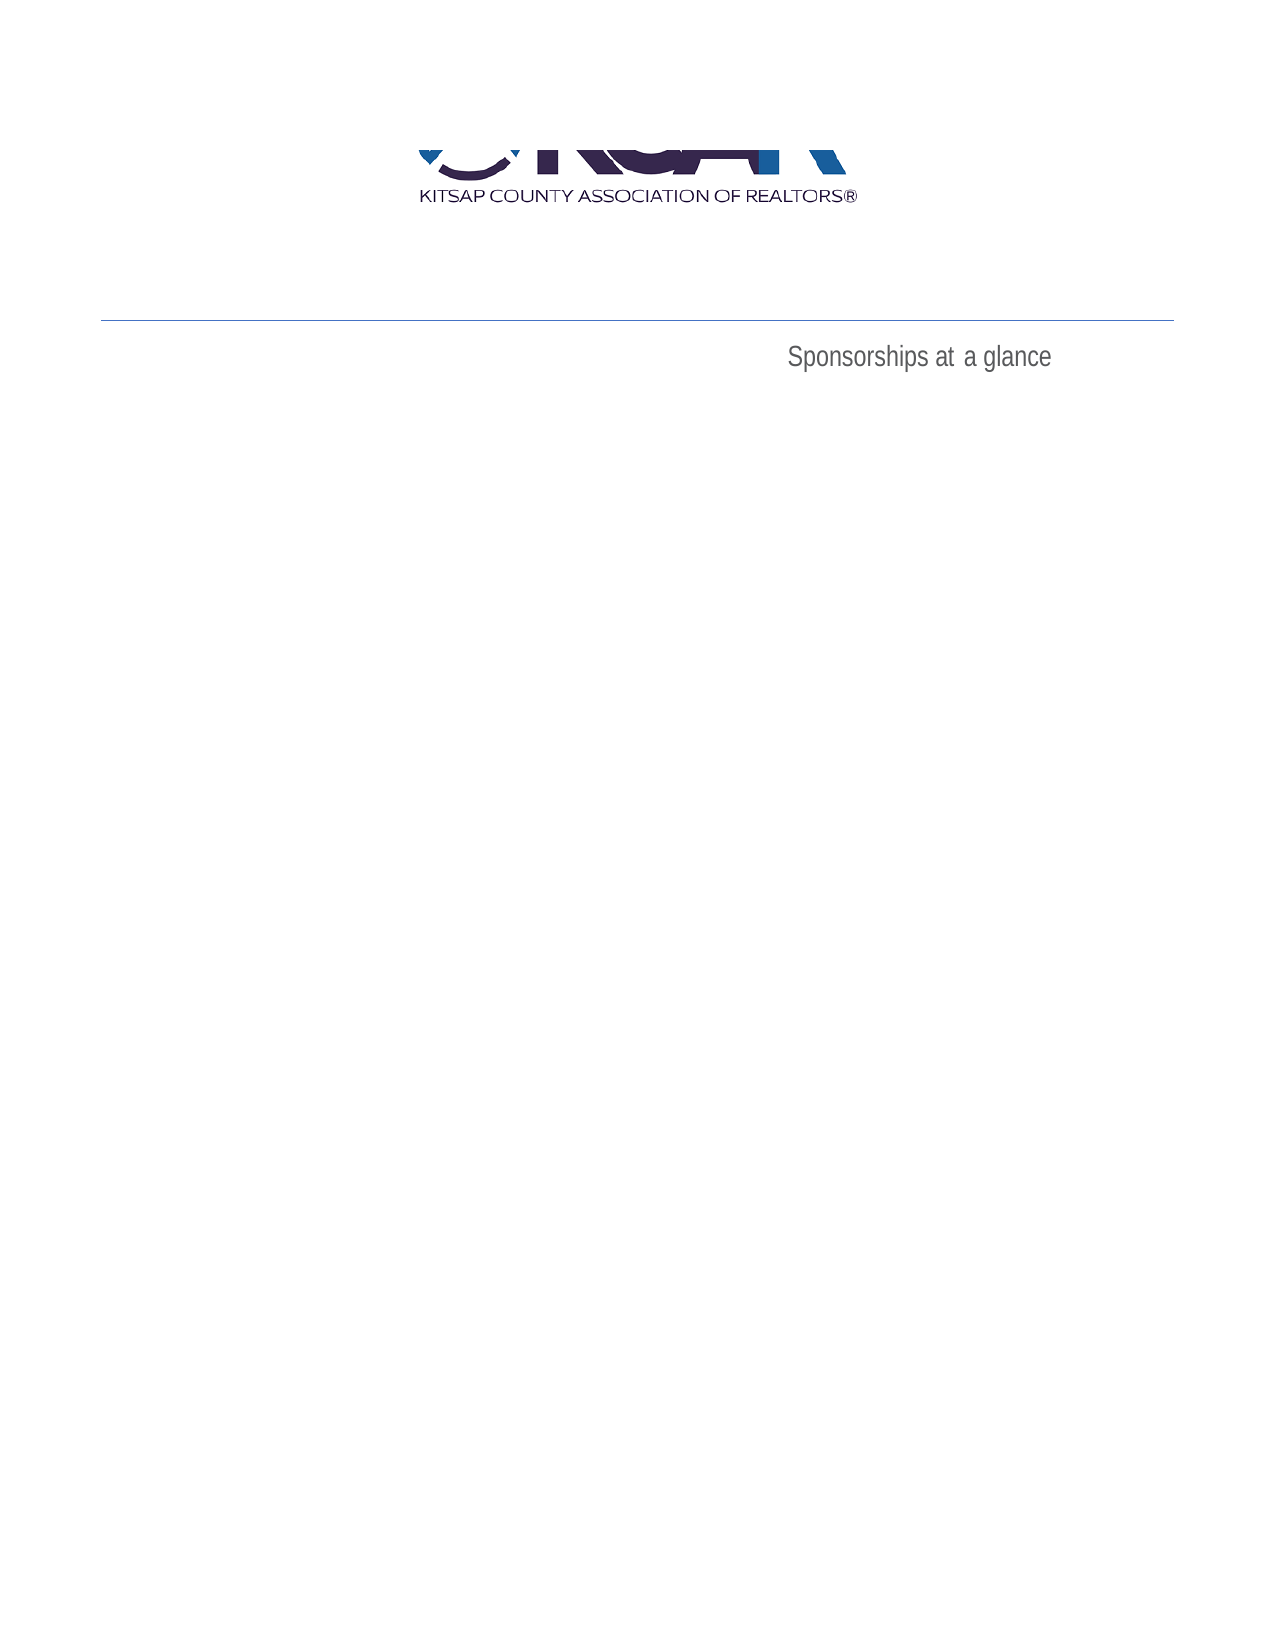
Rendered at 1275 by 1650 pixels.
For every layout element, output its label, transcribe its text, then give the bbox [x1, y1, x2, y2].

text Sponsorships at a glance [150, 339, 1055, 373]
picture [371, 150, 904, 251]
